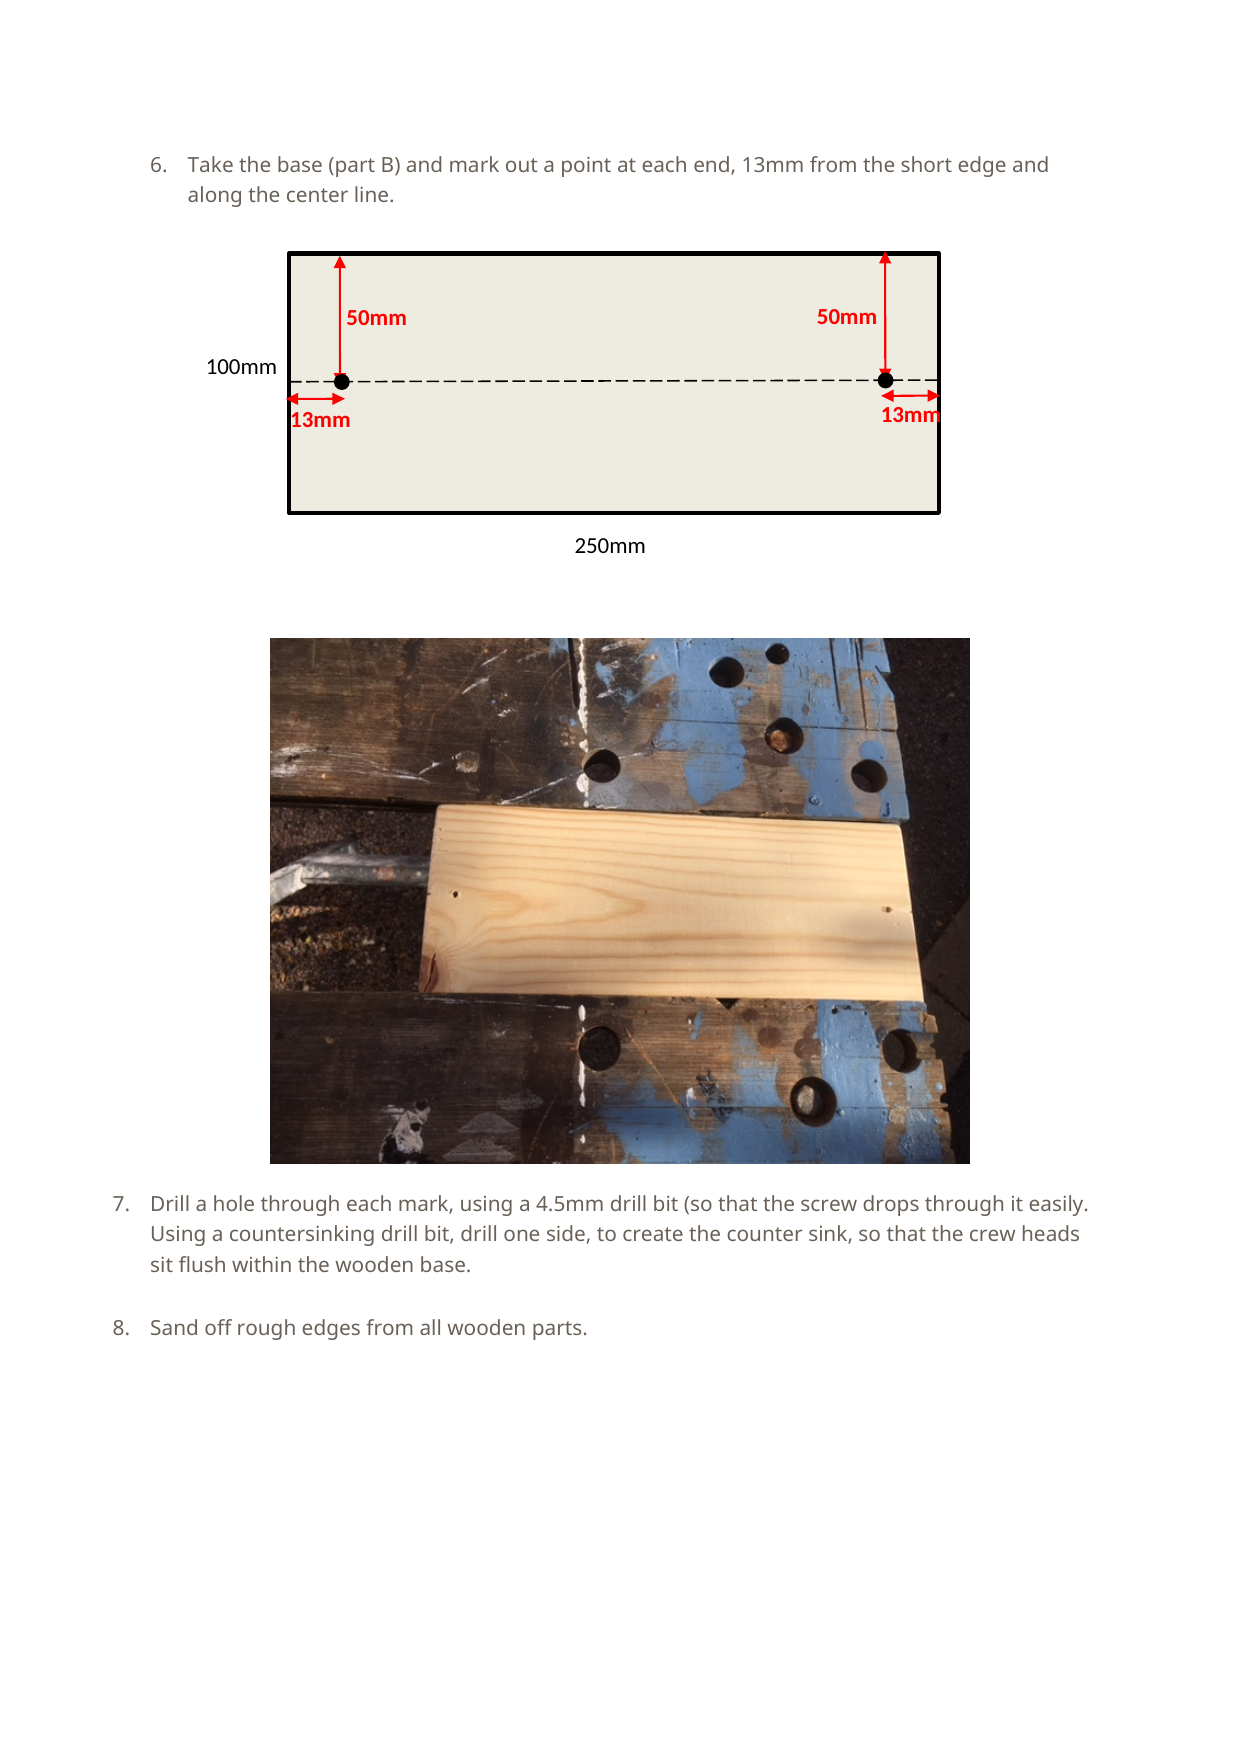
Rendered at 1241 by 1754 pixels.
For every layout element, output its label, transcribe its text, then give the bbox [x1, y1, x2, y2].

list Sand off rough edges from all wooden parts. [112, 1313, 1090, 1342]
list Drill a hole through each mark, using a 4.5mm drill bit (so that the screw drops through it easily. Using a countersinking drill bit, drill one side, to create the counter sink, so that the crew heads sit flush within the wooden base. [112, 1189, 1090, 1278]
picture [270, 638, 970, 1164]
list Take the base (part B) and mark out a point at each end, 13mm from the short edge and along the center line. [150, 150, 1090, 209]
